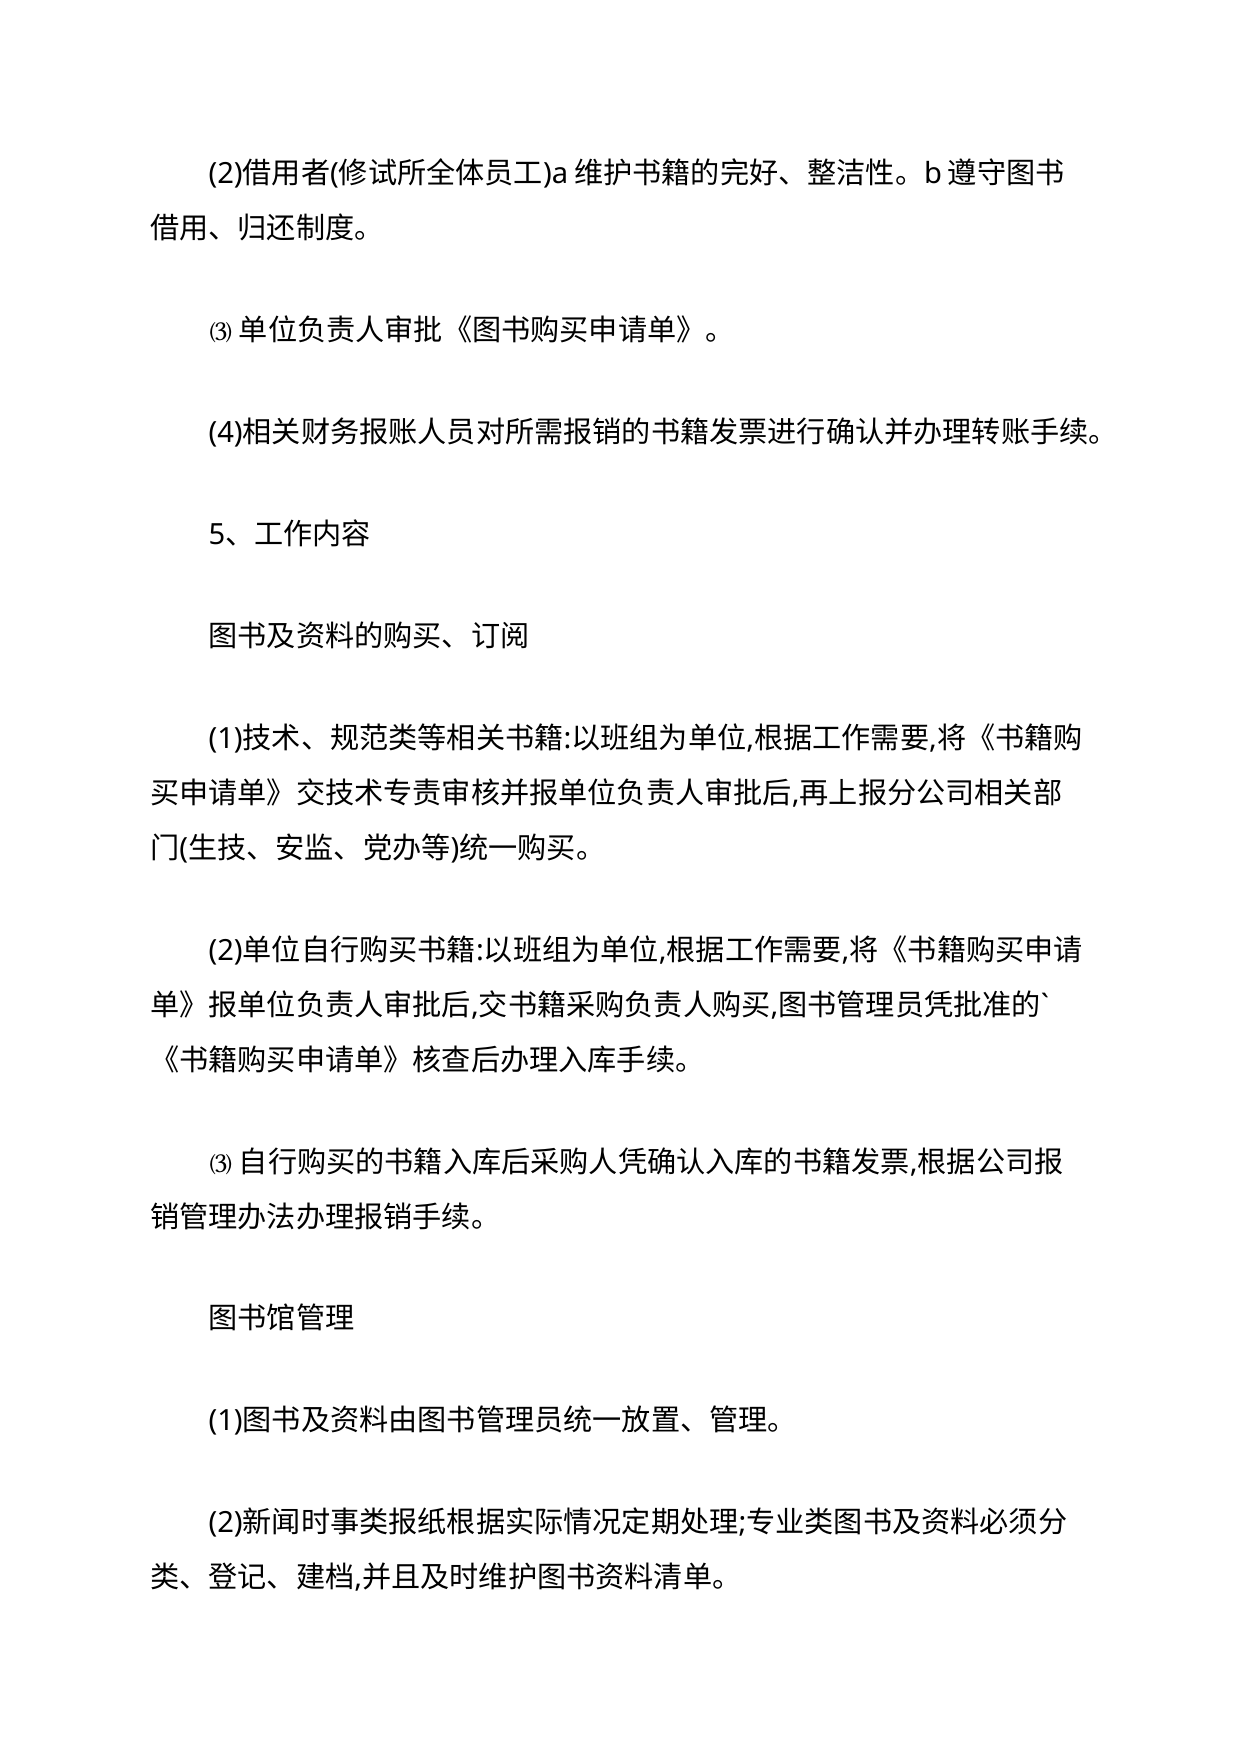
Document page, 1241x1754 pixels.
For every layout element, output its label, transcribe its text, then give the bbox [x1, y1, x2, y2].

text ⑶单位负责人审批《图书购买申请单》。 [150, 307, 1090, 349]
text (2)借用者(修试所全体员工)a维护书籍的完好、整洁性。b遵守图书借用、归还制度。 [150, 150, 1090, 247]
text (4)相关财务报账人员对所需报销的书籍发票进行确认并办理转账手续。 [150, 409, 1090, 451]
text (1)图书及资料由图书管理员统一放置、管理。 [150, 1397, 1090, 1439]
text (1)技术、规范类等相关书籍:以班组为单位,根据工作需要,将《书籍购买申请单》交技术专责审核并报单位负责人审批后,再上报分公司相关部门(生技、安监、党办等)统一购买。 [150, 714, 1090, 867]
text 5、工作内容 [150, 511, 1090, 553]
text (2)新闻时事类报纸根据实际情况定期处理;专业类图书及资料必须分类、登记、建档,并且及时维护图书资料清单。 [150, 1499, 1090, 1596]
text 图书馆管理 [150, 1295, 1090, 1337]
text 图书及资料的购买、订阅 [150, 613, 1090, 655]
text ⑶自行购买的书籍入库后采购人凭确认入库的书籍发票,根据公司报销管理办法办理报销手续。 [150, 1138, 1090, 1236]
text (2)单位自行购买书籍:以班组为单位,根据工作需要,将《书籍购买申请单》报单位负责人审批后,交书籍采购负责人购买,图书管理员凭批准的`《书籍购买申请单》核查后办理入库手续。 [150, 926, 1090, 1079]
